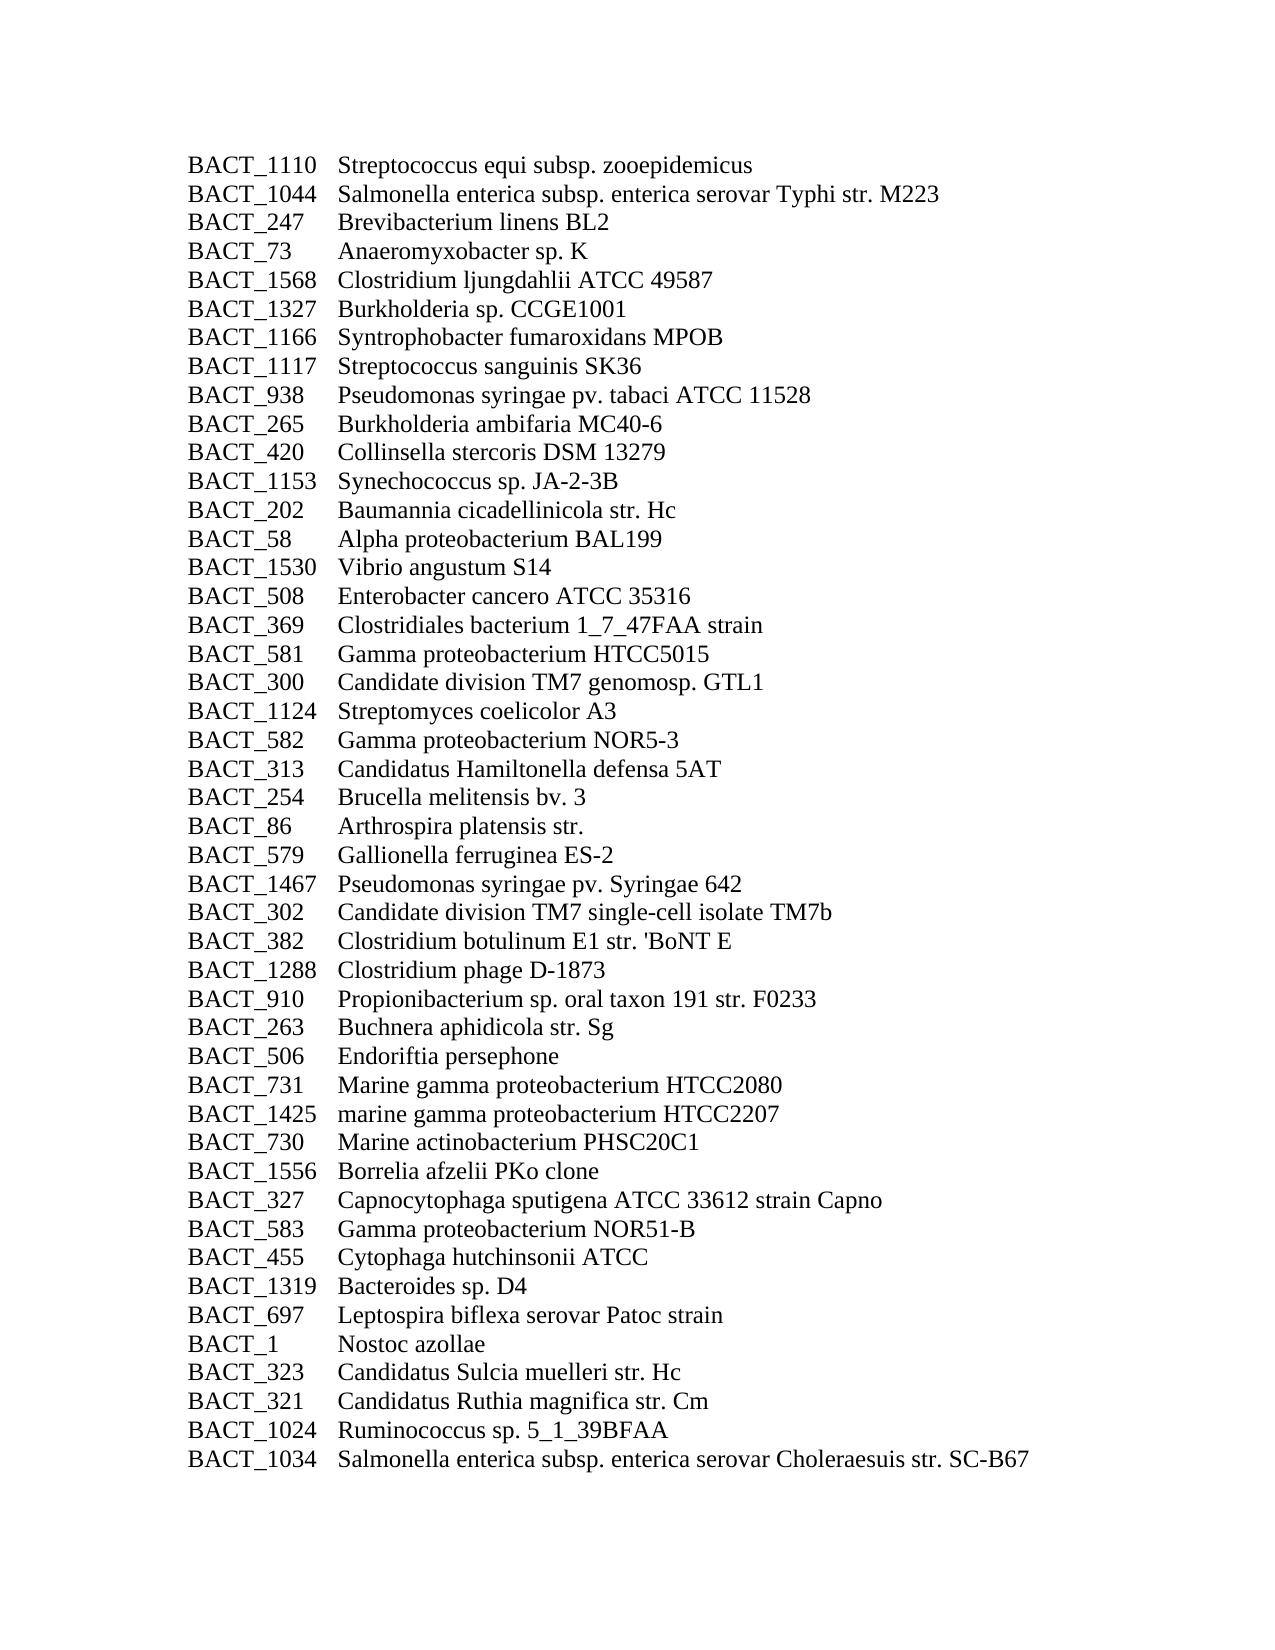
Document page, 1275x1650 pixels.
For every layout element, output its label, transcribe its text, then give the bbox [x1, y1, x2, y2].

text BACT_1 Nostoc azollae [187, 1329, 1087, 1357]
text BACT_327 Capnocytophaga sputigena ATCC 33612 strain Capno [187, 1185, 1087, 1214]
text BACT_581 Gamma proteobacterium HTCC5015 [187, 639, 1087, 667]
text BACT_731 Marine gamma proteobacterium HTCC2080 [187, 1070, 1087, 1099]
text BACT_313 Candidatus Hamiltonella defensa 5AT [187, 754, 1087, 782]
text BACT_58 Alpha proteobacterium BAL199 [187, 524, 1087, 552]
text BACT_1044 Salmonella enterica subsp. enterica serovar Typhi str. M223 [187, 179, 1087, 207]
text BACT_582 Gamma proteobacterium NOR5-3 [187, 725, 1087, 754]
text BACT_263 Buchnera aphidicola str. Sg [187, 1012, 1087, 1041]
text BACT_1153 Synechococcus sp. JA-2-3B [187, 466, 1087, 495]
text BACT_86 Arthrospira platensis str. [187, 811, 1087, 840]
text BACT_910 Propionibacterium sp. oral taxon 191 str. F0233 [187, 984, 1087, 1012]
text BACT_202 Baumannia cicadellinicola str. Hc [187, 495, 1087, 524]
text BACT_1124 Streptomyces coelicolor A3 [187, 696, 1087, 725]
text BACT_508 Enterobacter cancero ATCC 35316 [187, 581, 1087, 610]
text BACT_321 Candidatus Ruthia magnifica str. Cm [187, 1386, 1087, 1415]
text BACT_1530 Vibrio angustum S14 [187, 552, 1087, 581]
text BACT_1319 Bacteroides sp. D4 [187, 1271, 1087, 1300]
text BACT_302 Candidate division TM7 single-cell isolate TM7b [187, 897, 1087, 926]
text BACT_1024 Ruminococcus sp. 5_1_39BFAA [187, 1415, 1087, 1444]
text BACT_1467 Pseudomonas syringae pv. Syringae 642 [187, 869, 1087, 897]
text BACT_1166 Syntrophobacter fumaroxidans MPOB [187, 322, 1087, 351]
text BACT_579 Gallionella ferruginea ES-2 [187, 840, 1087, 869]
text BACT_73 Anaeromyxobacter sp. K [187, 236, 1087, 265]
text BACT_1568 Clostridium ljungdahlii ATCC 49587 [187, 265, 1087, 294]
text BACT_1117 Streptococcus sanguinis SK36 [187, 351, 1087, 380]
text BACT_254 Brucella melitensis bv. 3 [187, 782, 1087, 811]
text BACT_506 Endoriftia persephone [187, 1041, 1087, 1070]
text BACT_1034 Salmonella enterica subsp. enterica serovar Choleraesuis str. SC-B67 [187, 1444, 1087, 1472]
text BACT_1110 Streptococcus equi subsp. zooepidemicus [187, 150, 1087, 179]
text BACT_382 Clostridium botulinum E1 str. 'BoNT E [187, 926, 1087, 955]
text BACT_323 Candidatus Sulcia muelleri str. Hc [187, 1357, 1087, 1386]
text BACT_300 Candidate division TM7 genomosp. GTL1 [187, 667, 1087, 696]
text BACT_583 Gamma proteobacterium NOR51-B [187, 1214, 1087, 1242]
text BACT_938 Pseudomonas syringae pv. tabaci ATCC 11528 [187, 380, 1087, 409]
text BACT_1327 Burkholderia sp. CCGE1001 [187, 294, 1087, 322]
text BACT_369 Clostridiales bacterium 1_7_47FAA strain [187, 610, 1087, 639]
text BACT_455 Cytophaga hutchinsonii ATCC [187, 1242, 1087, 1271]
text BACT_247 Brevibacterium linens BL2 [187, 207, 1087, 236]
text BACT_1425 marine gamma proteobacterium HTCC2207 [187, 1099, 1087, 1127]
text BACT_697 Leptospira biflexa serovar Patoc strain [187, 1300, 1087, 1329]
text BACT_1288 Clostridium phage D-1873 [187, 955, 1087, 984]
text BACT_265 Burkholderia ambifaria MC40-6 [187, 409, 1087, 437]
text BACT_730 Marine actinobacterium PHSC20C1 [187, 1127, 1087, 1156]
text BACT_1556 Borrelia afzelii PKo clone [187, 1156, 1087, 1185]
text BACT_420 Collinsella stercoris DSM 13279 [187, 437, 1087, 466]
